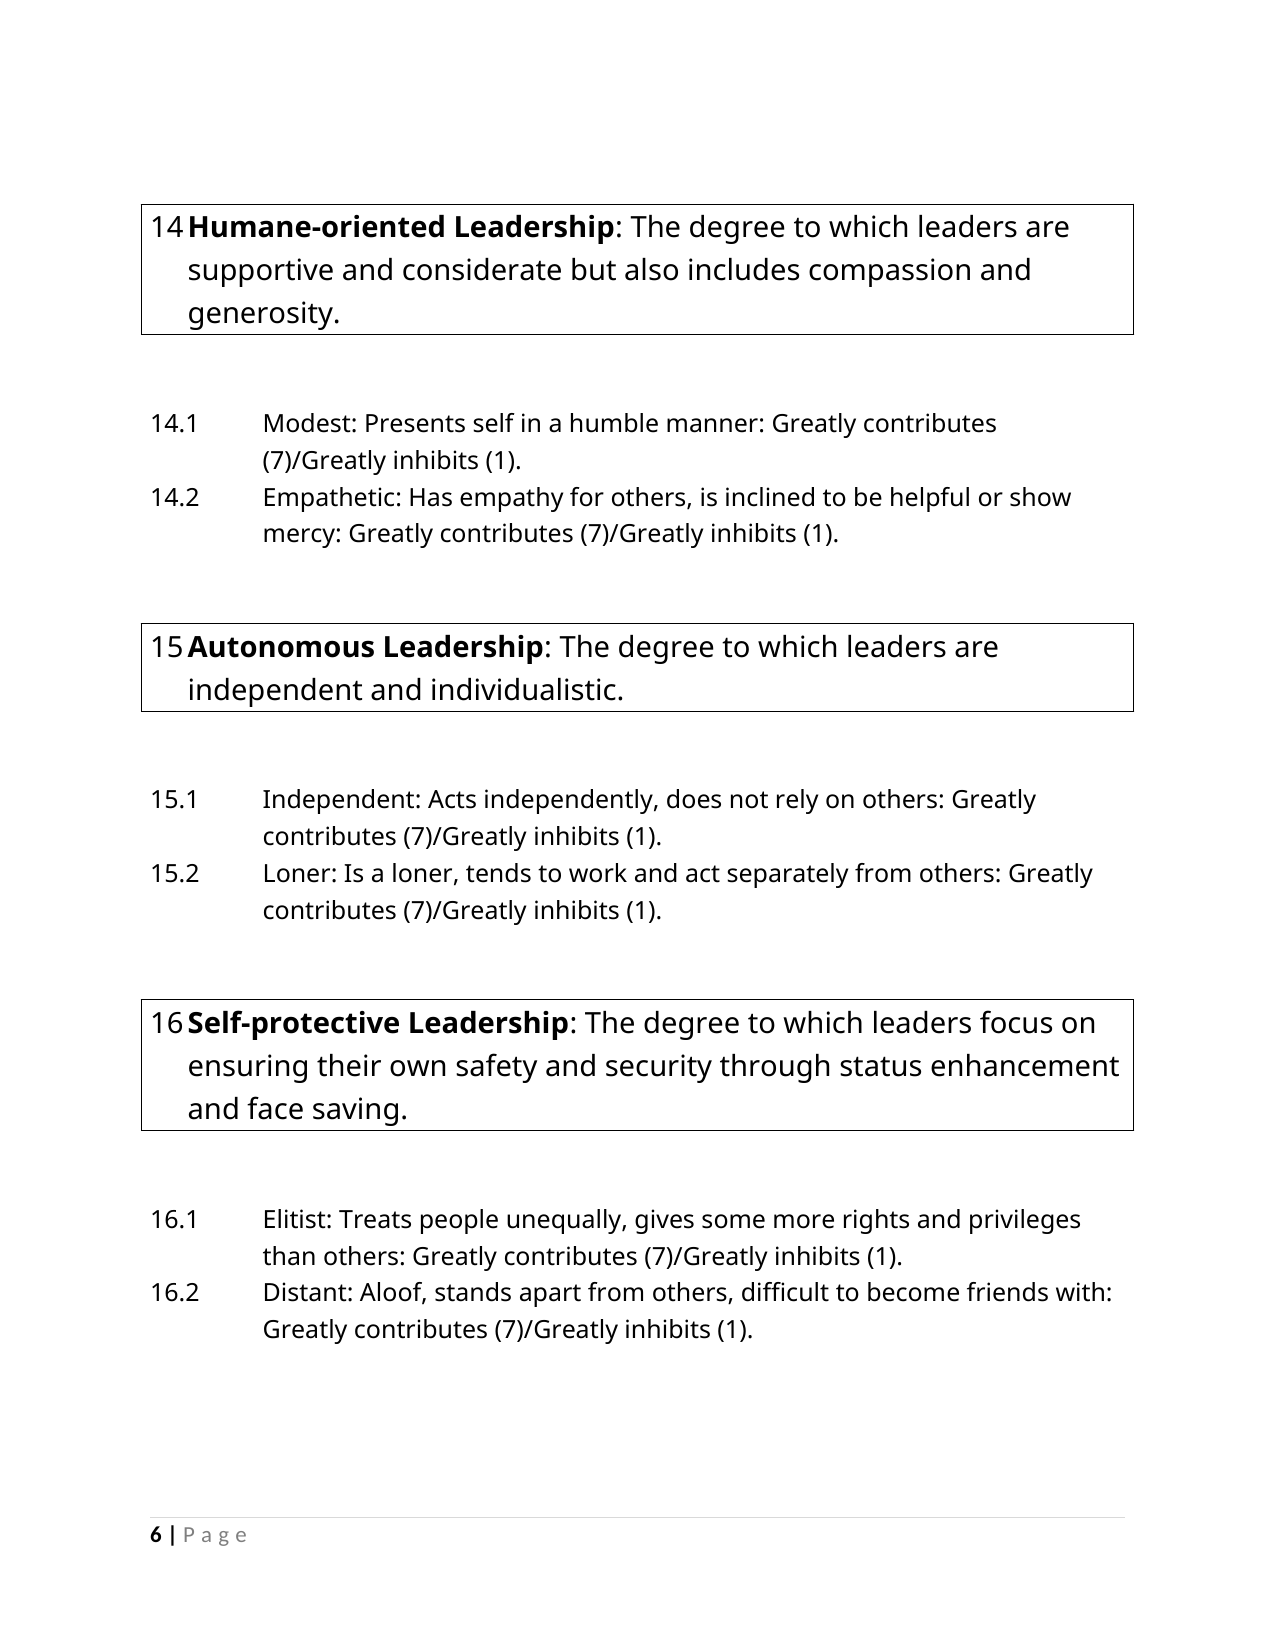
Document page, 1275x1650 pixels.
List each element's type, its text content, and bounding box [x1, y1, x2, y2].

list Distant: Aloof, stands apart from others, difficult to become friends with: Greatly contributes (7)/Greatly inhibits (1). [150, 1275, 1125, 1346]
list Humane-oriented Leadership: The degree to which leaders are supportive and considerate but also includes compassion and generosity. [142, 205, 1133, 334]
list Self-protective Leadership: The degree to which leaders focus on ensuring their own safety and security through status enhancement and face saving. [142, 1000, 1133, 1130]
list Elitist: Treats people unequally, gives some more rights and privileges than others: Greatly contributes (7)/Greatly inhibits (1). [150, 1202, 1125, 1272]
list Loner: Is a loner, tends to work and act separately from others: Greatly contributes (7)/Greatly inhibits (1). [150, 856, 1125, 927]
list Independent: Acts independently, does not rely on others: Greatly contributes (7)/Greatly inhibits (1). [150, 782, 1125, 853]
list Modest: Presents self in a humble manner: Greatly contributes (7)/Greatly inhibits (1). [150, 406, 1125, 476]
list Autonomous Leadership: The degree to which leaders are independent and individualistic. [142, 624, 1133, 711]
list Empathetic: Has empathy for others, is inclined to be helpful or show mercy: Greatly contributes (7)/Greatly inhibits (1). [150, 479, 1125, 550]
